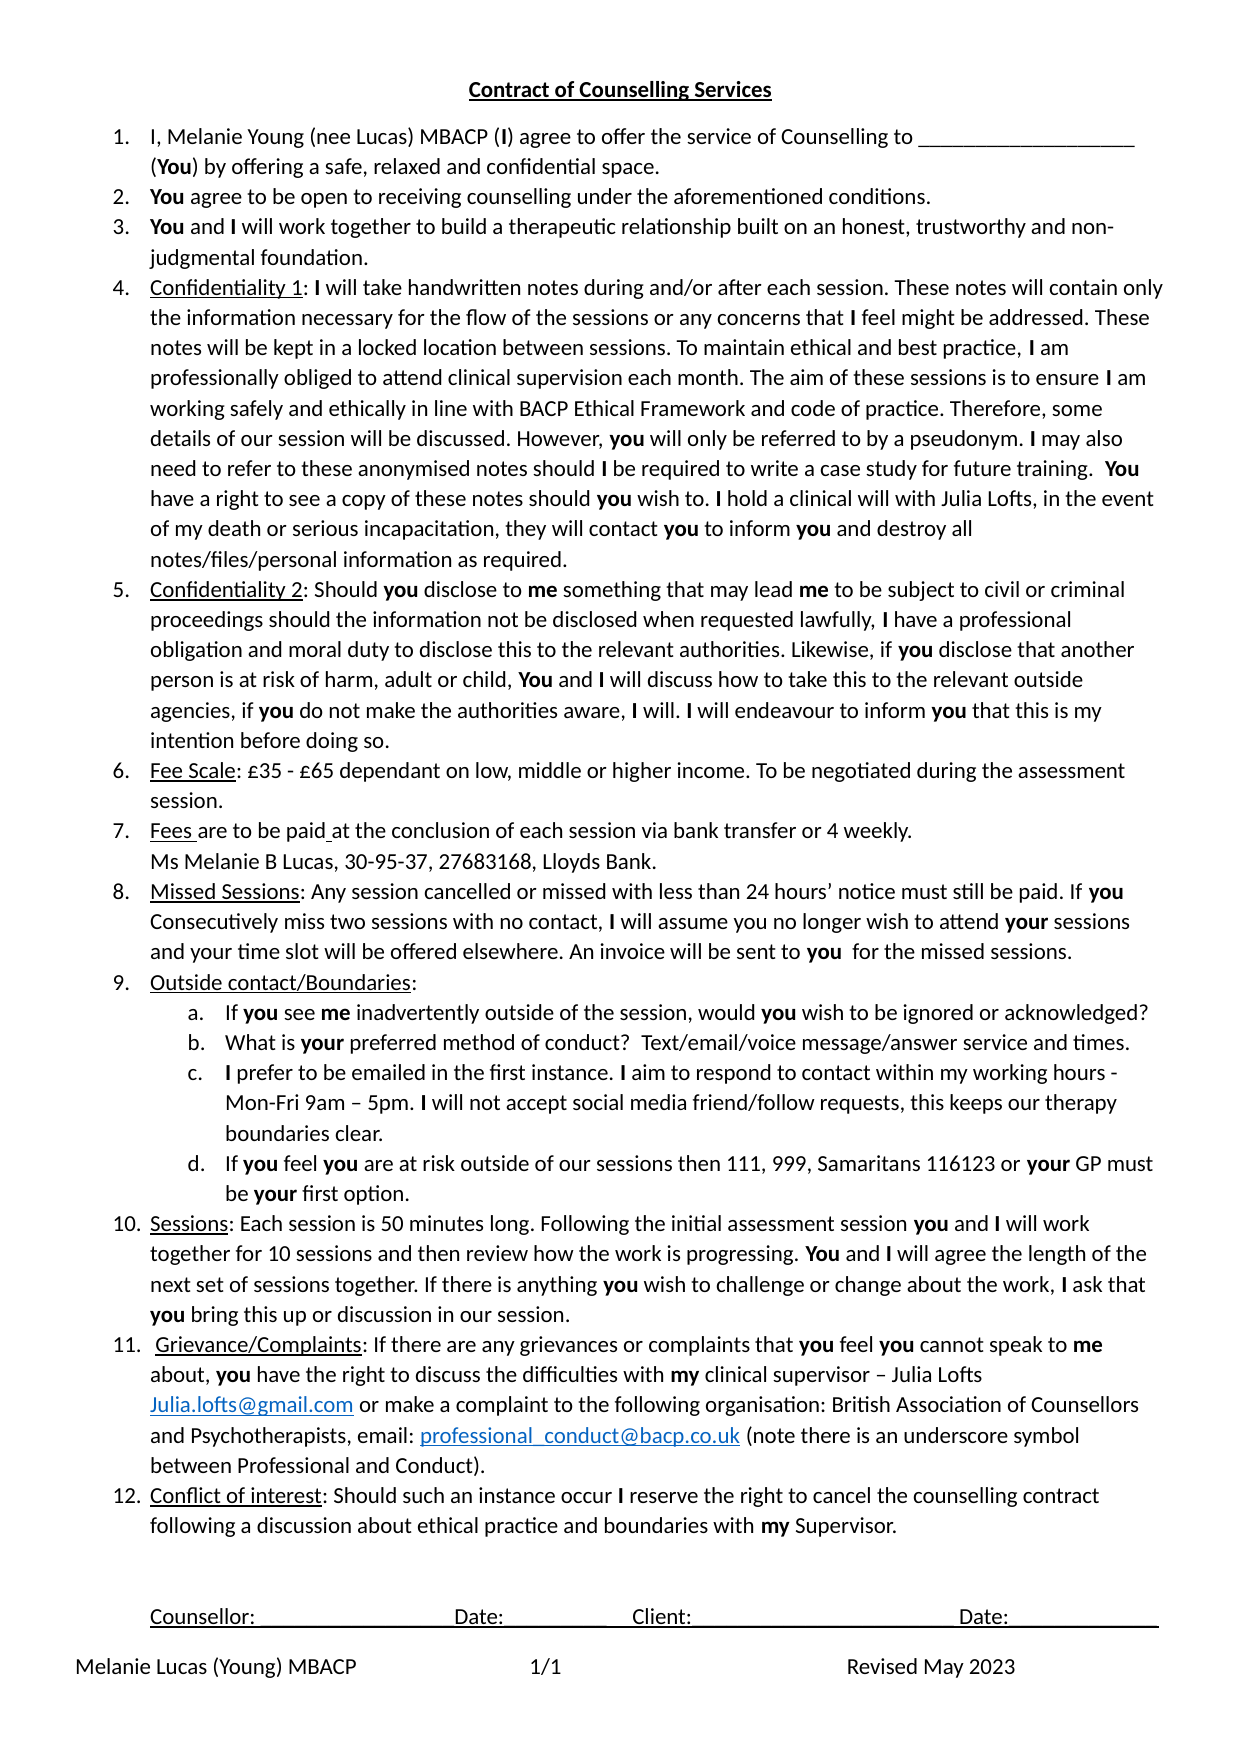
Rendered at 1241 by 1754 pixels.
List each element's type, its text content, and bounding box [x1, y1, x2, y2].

list Sessions: Each session is 50 minutes long. Following the initial assessment session you and I will work together for 10 sessions and then review how the work is progressing. You and I will agree the length of the next set of sessions together. If there is anything you wish to challenge or change about the work, I ask that you bring this up or discussion in our session. [112, 1209, 1165, 1328]
list Confidentiality 2: Should you disclose to me something that may lead me to be subject to civil or criminal proceedings should the information not be disclosed when requested lawfully, I have a professional obligation and moral duty to disclose this to the relevant authorities. Likewise, if you disclose that another person is at risk of harm, adult or child, You and I will discuss how to take this to the relevant outside agencies, if you do not make the authorities aware, I will. I will endeavour to inform you that this is my intention before doing so. [112, 575, 1165, 754]
list Confidentiality 1: I will take handwritten notes during and/or after each session. These notes will contain only the information necessary for the flow of the sessions or any concerns that I feel might be addressed. These notes will be kept in a locked location between sessions. To maintain ethical and best practice, I am professionally obliged to attend clinical supervision each month. The aim of these sessions is to ensure I am working safely and ethically in line with BACP Ethical Framework and code of practice. Therefore, some details of our session will be discussed. However, you will only be referred to by a pseudonym. I may also need to refer to these anonymised notes should I be required to write a case study for future training. You have a right to see a copy of these notes should you wish to. I hold a clinical will with Julia Lofts, in the event of my death or serious incapacitation, they will contact you to inform you and destroy all notes/files/personal information as required. [112, 273, 1165, 573]
list I, Melanie Young (nee Lucas) MBACP (I) agree to offer the service of Counselling to ___________________ (You) by offering a safe, relaxed and confidential space. [112, 122, 1165, 180]
list Grievance/Complaints: If there are any grievances or complaints that you feel you cannot speak to me about, you have the right to discuss the difficulties with my clinical supervisor – Julia Lofts Julia.lofts@gmail.com or make a complaint to the following organisation: British Association of Counsellors and Psychotherapists, email: professional_conduct@bacp.co.uk (note there is an underscore symbol between Professional and Conduct). [112, 1330, 1165, 1479]
list If you see me inadvertently outside of the session, would you wish to be ignored or acknowledged? [187, 998, 1165, 1026]
list Fee Scale: £35 - £65 dependant on low, middle or higher income. To be negotiated during the assessment session. [112, 756, 1165, 814]
text Contract of Counselling Services [75, 75, 1165, 103]
list Fees are to be paid at the conclusion of each session via bank transfer or 4 weekly. [112, 817, 1165, 845]
list Counsellor: _________________Date:_________ Client:_______________________ Date:_____________ [150, 1602, 1165, 1630]
list Missed Sessions: Any session cancelled or missed with less than 24 hours’ notice must still be paid. If you Consecutively miss two sessions with no contact, I will assume you no longer wish to attend your sessions and your time slot will be offered elsewhere. An invoice will be sent to you for the missed sessions. [112, 877, 1165, 966]
list What is your preferred method of conduct? Text/email/voice message/answer service and times. [187, 1028, 1165, 1056]
list Ms Melanie B Lucas, 30-95-37, 27683168, Lloyds Bank. [150, 847, 1165, 875]
list If you feel you are at risk outside of our sessions then 111, 999, Samaritans 116123 or your GP must be your first option. [187, 1149, 1165, 1207]
list You agree to be open to receiving counselling under the aforementioned conditions. [112, 182, 1165, 210]
list Conflict of interest: Should such an instance occur I reserve the right to cancel the counselling contract following a discussion about ethical practice and boundaries with my Supervisor. [112, 1481, 1165, 1539]
list Outside contact/Boundaries: [112, 968, 1165, 996]
list I prefer to be emailed in the first instance. I aim to respond to contact within my working hours - Mon-Fri 9am – 5pm. I will not accept social media friend/follow requests, this keeps our therapy boundaries clear. [187, 1058, 1165, 1147]
list You and I will work together to build a therapeutic relationship built on an honest, trustworthy and non-judgmental foundation. [112, 212, 1165, 271]
